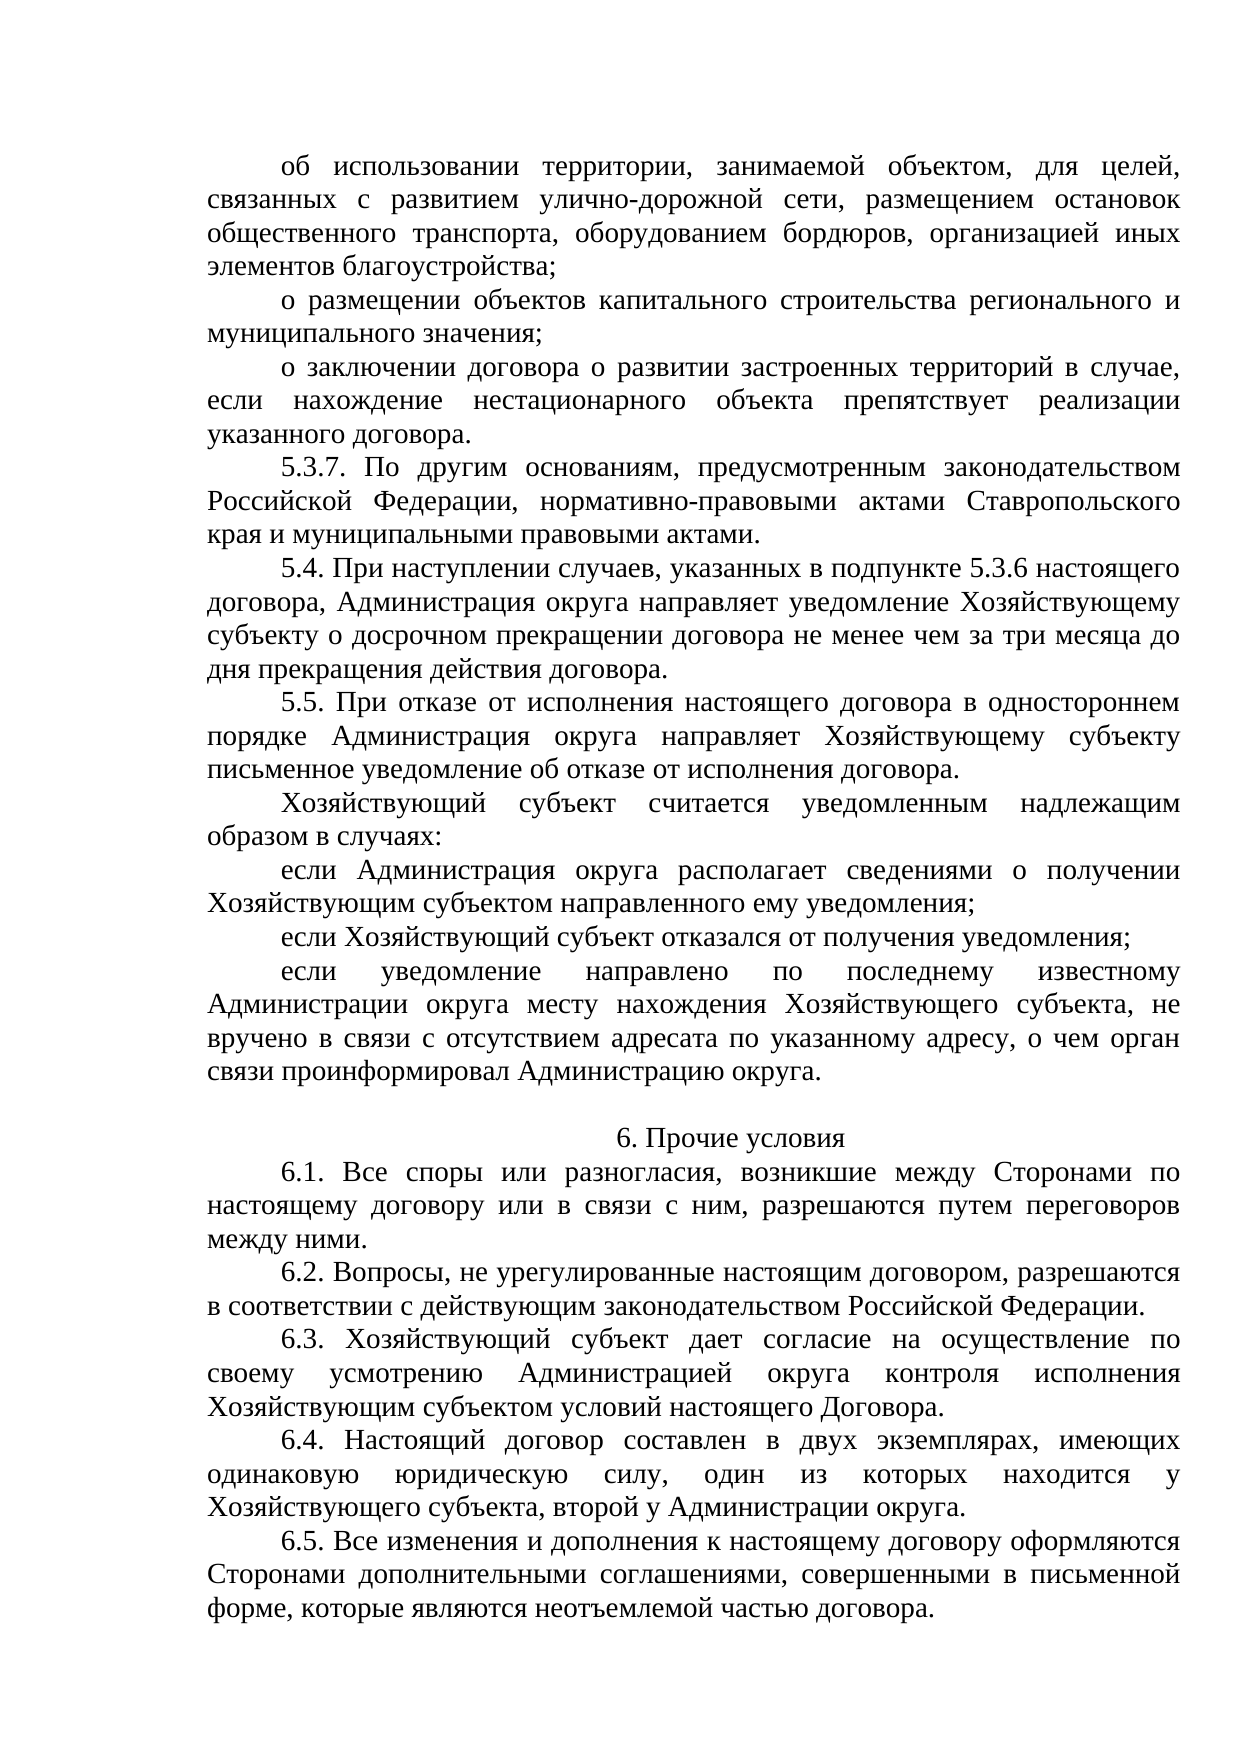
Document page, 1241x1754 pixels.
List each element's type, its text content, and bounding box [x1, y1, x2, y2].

text 6.5. Все изменения и дополнения к настоящему договору оформляются Сторонами дополнительными соглашениями, совершенными в письменной форме, которые являются неотъемлемой частью договора. [207, 1523, 1181, 1623]
text 6.1. Все споры или разногласия, возникшие между Сторонами по настоящему договору или в связи с ним, разрешаются путем переговоров между ними. [207, 1154, 1181, 1254]
text 5.5. При отказе от исполнения настоящего договора в одностороннем порядке Администрация округа направляет Хозяйствующему субъекту письменное уведомление об отказе от исполнения договора. [207, 684, 1181, 785]
text о заключении договора о развитии застроенных территорий в случае, если нахождение нестационарного объекта препятствует реализации указанного договора. [207, 349, 1181, 449]
text если Хозяйствующий субъект отказался от получения уведомления; [207, 919, 1181, 953]
text Хозяйствующий субъект считается уведомленным надлежащим образом в случаях: [207, 785, 1181, 852]
text о размещении объектов капитального строительства регионального и муниципального значения; [207, 282, 1181, 349]
text 6.2. Вопросы, не урегулированные настоящим договором, разрешаются в соответствии с действующим законодательством Российской Федерации. [207, 1254, 1181, 1322]
text об использовании территории, занимаемой объектом, для целей, связанных с развитием улично-дорожной сети, размещением остановок общественного транспорта, оборудованием бордюров, организацией иных элементов благоустройства; [207, 148, 1181, 282]
text если уведомление направлено по последнему известному Администрации округа месту нахождения Хозяйствующего субъекта, не вручено в связи с отсутствием адресата по указанному адресу, о чем орган связи проинформировал Администрацию округа. [207, 953, 1181, 1087]
text 5.4. При наступлении случаев, указанных в подпункте 5.3.6 настоящего договора, Администрация округа направляет уведомление Хозяйствующему субъекту о досрочном прекращении договора не менее чем за три месяца до дня прекращения действия договора. [207, 550, 1181, 684]
text если Администрация округа располагает сведениями о получении Хозяйствующим субъектом направленного ему уведомления; [207, 852, 1181, 919]
text 5.3.7. По другим основаниям, предусмотренным законодательством Российской Федерации, нормативно-правовыми актами Ставропольского края и муниципальными правовыми актами. [207, 449, 1181, 550]
text 6.3. Хозяйствующий субъект дает согласие на осуществление по своему усмотрению Администрацией округа контроля исполнения Хозяйствующим субъектом условий настоящего Договора. [207, 1322, 1181, 1422]
text 6. Прочие условия [207, 1120, 1181, 1154]
text 6.4. Настоящий договор составлен в двух экземплярах, имеющих одинаковую юридическую силу, один из которых находится у Хозяйствующего субъекта, второй у Администрации округа. [207, 1422, 1181, 1523]
